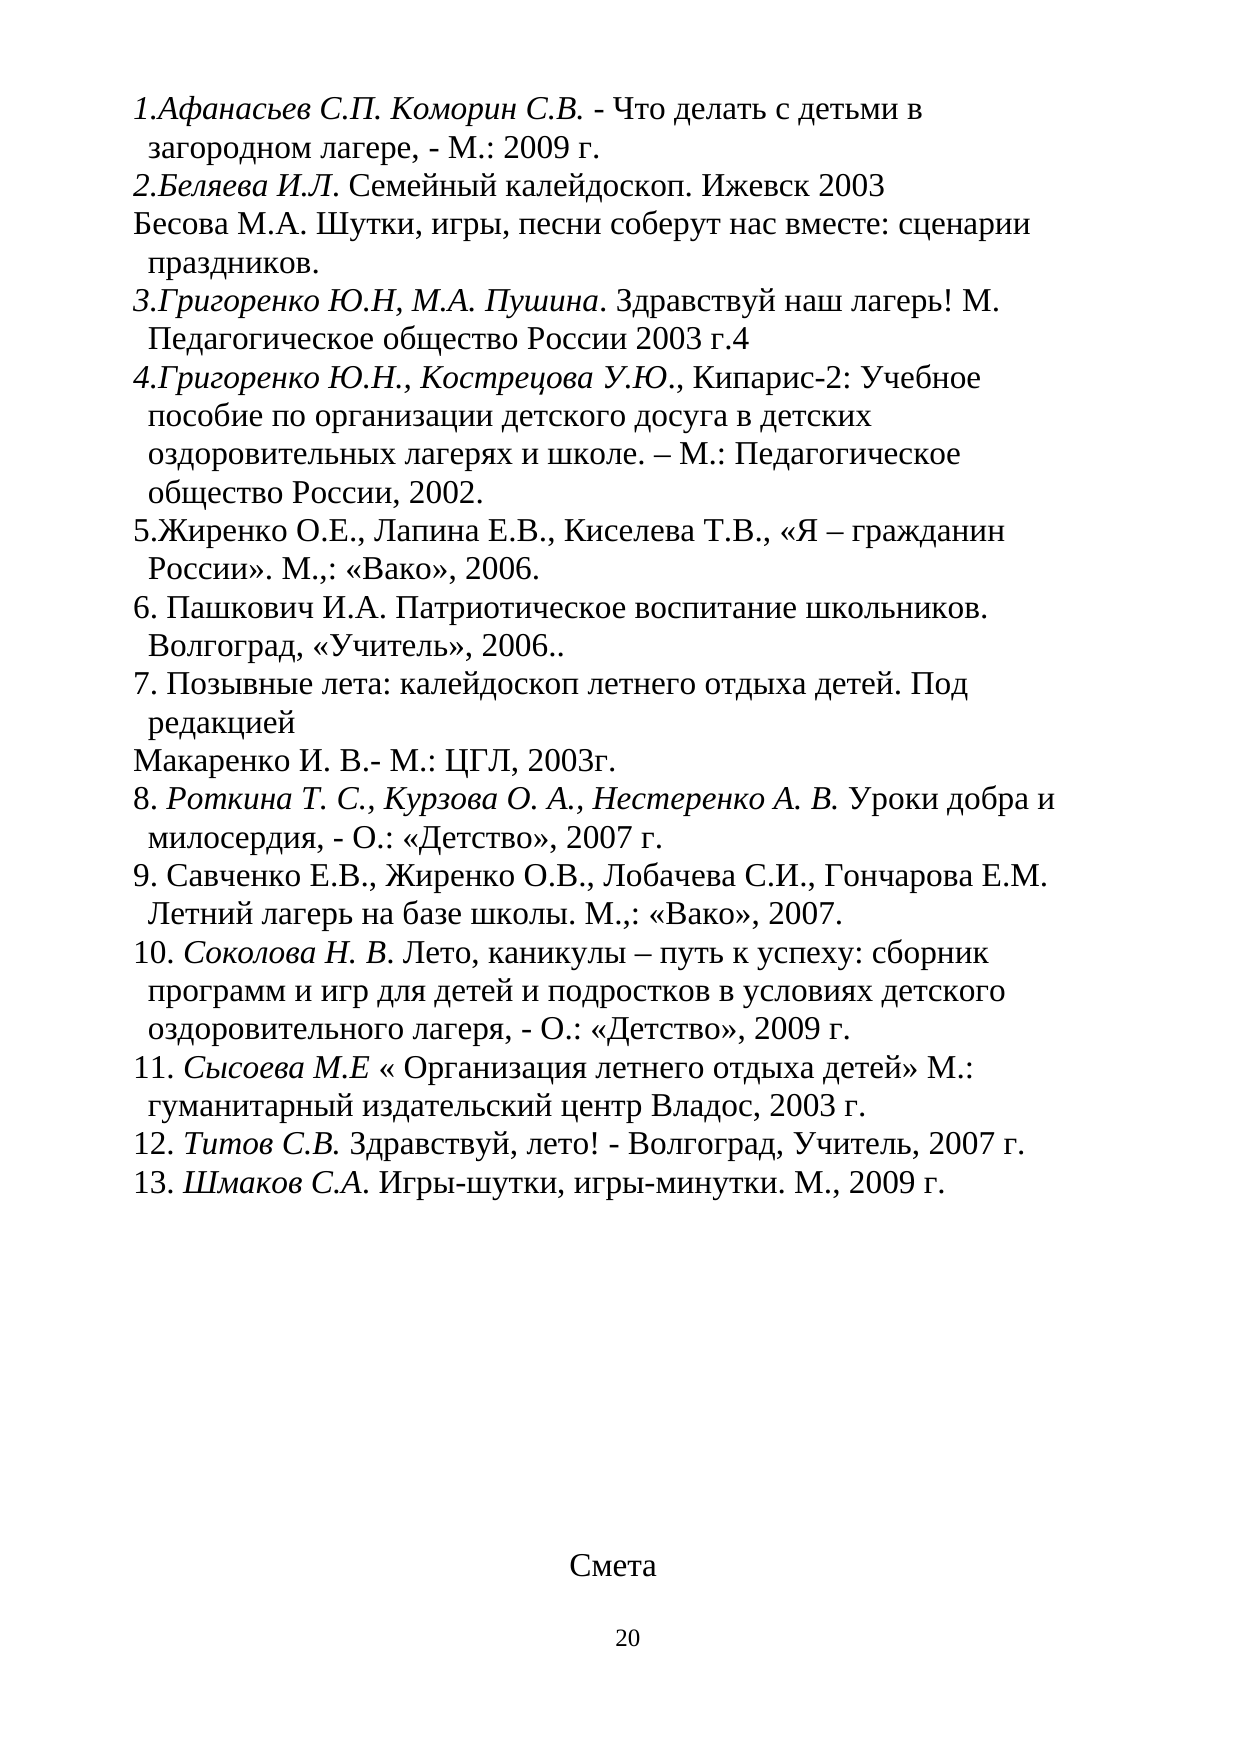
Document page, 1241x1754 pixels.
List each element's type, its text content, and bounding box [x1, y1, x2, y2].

text Макаренко И. В.- М.: ЦГЛ, 2003г. [133, 740, 1093, 779]
text 13. Шмаков С.А. Игры-шутки, игры-минутки. М., 2009 г. [133, 1162, 1093, 1200]
text 6. Пашкович И.А. Патриотическое воспитание школьников. Волгоград, «Учитель», 2006.. [133, 587, 1093, 664]
text 5.Жиренко О.Е., Лапина Е.В., Киселева Т.В., «Я – гражданин России». М.,: «Вако», 2006. [133, 510, 1093, 587]
text 2.Беляева И.Л. Семейный калейдоскоп. Ижевск 2003 [133, 165, 1093, 204]
text Бесова М.А. Шутки, игры, песни соберут нас вместе: сценарии праздников. [133, 204, 1093, 280]
text 9. Савченко Е.В., Жиренко О.В., Лобачева С.И., Гончарова Е.М. Летний лагерь на базе школы. М.,: «Вако», 2007. [133, 855, 1093, 932]
text 3.Григоренко Ю.Н, М.А. Пушина. Здравствуй наш лагерь! М. Педагогическое общество России 2003 г.4 [133, 280, 1093, 357]
text 4.Григоренко Ю.Н., Кострецова У.Ю., Кипарис-2: Учебное пособие по организации детского досуга в детских оздоровительных лагерях и школе. – М.: Педагогическое общество России, 2002. [133, 357, 1093, 510]
text 12. Титов С.В. Здравствуй, лето! - Волгоград, Учитель, 2007 г. [133, 1124, 1093, 1162]
text Смета [133, 1545, 1093, 1584]
text 10. Соколова Н. В. Лето, каникулы – путь к успеху: сборник программ и игр для детей и подростков в условиях детского оздоровительного лагеря, - О.: «Детство», 2009 г. [133, 932, 1093, 1047]
text 7. Позывные лета: калейдоскоп летнего отдыха детей. Под редакцией [133, 664, 1093, 740]
text 11. Сысоева М.Е « Организация летнего отдыха детей» М.: гуманитарный издательский центр Владос, 2003 г. [133, 1047, 1093, 1124]
text 1.Афанасьев С.П. Коморин С.В. - Что делать с детьми в загородном лагере, - М.: 2009 г. [133, 89, 1093, 165]
text 8. Роткина Т. С., Курзова О. А., Нестеренко А. В. Уроки добра и милосердия, - О.: «Детство», 2007 г. [133, 779, 1093, 855]
